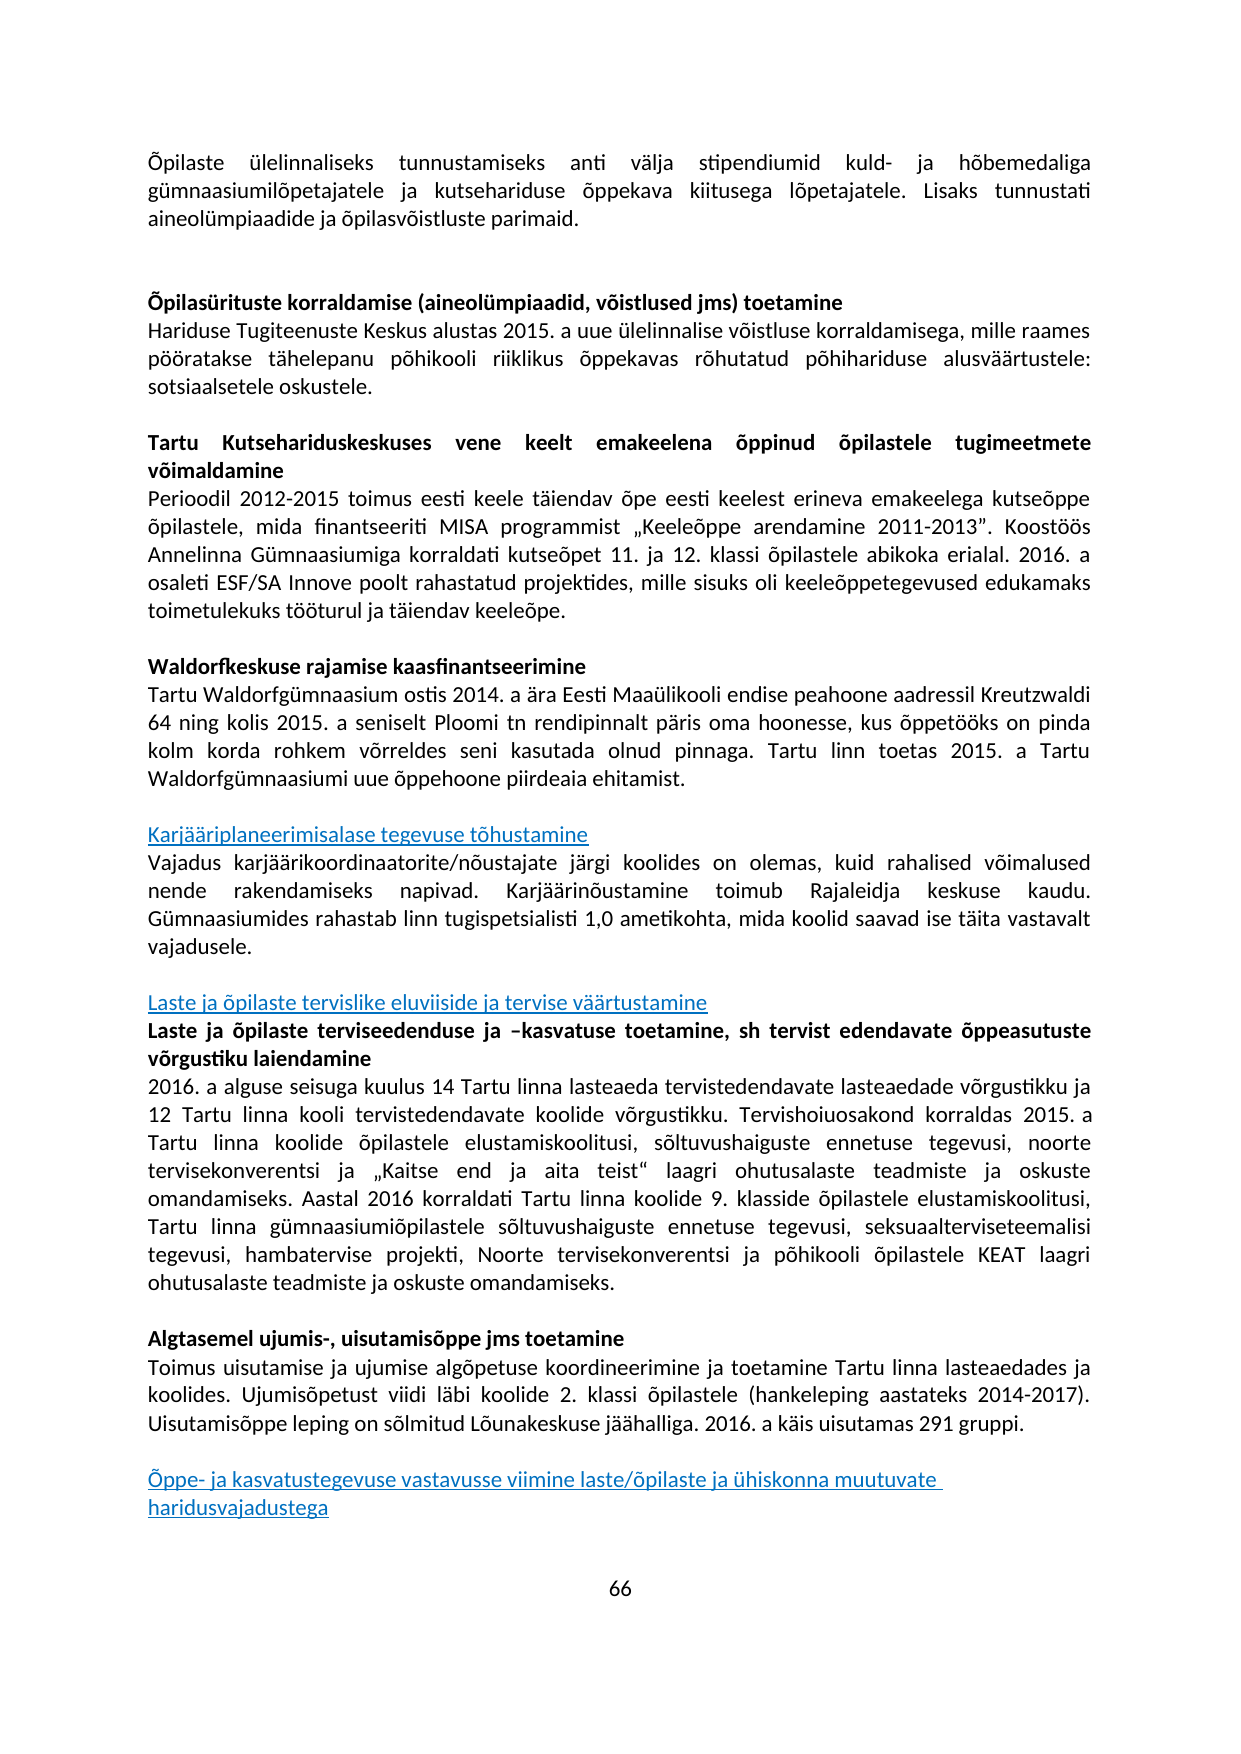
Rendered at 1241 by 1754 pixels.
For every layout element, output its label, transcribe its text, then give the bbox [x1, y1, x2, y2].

text 2016. a alguse seisuga kuulus 14 Tartu linna lasteaeda tervistedendavate lasteaedade võrgustikku ja 12 Tartu linna kooli tervistedendavate koolide võrgustikku. Tervishoiuosakond korraldas 2015. a Tartu linna koolide õpilastele elustamiskoolitusi, sõltuvushaiguste ennetuse tegevusi, noorte tervisekonverentsi ja „Kaitse end ja aita teist“ laagri ohutusalaste teadmiste ja oskuste omandamiseks. Aastal 2016 korraldati Tartu linna koolide 9. klasside õpilastele elustamiskoolitusi, Tartu linna gümnaasiumiõpilastele sõltuvushaiguste ennetuse tegevusi, seksuaalterviseteemalisi tegevusi, hambatervise projekti, Noorte tervisekonverentsi ja põhikooli õpilastele KEAT laagri ohutusalaste teadmiste ja oskuste omandamiseks. [148, 1072, 1092, 1297]
text Toimus uisutamise ja ujumise algõpetuse koordineerimine ja toetamine Tartu linna lasteaedades ja koolides. Ujumisõpetust viidi läbi koolide 2. klassi õpilastele (hankeleping aastateks 2014-2017). Uisutamisõppe leping on sõlmitud Lõunakeskuse jäähalliga. 2016. a käis uisutamas 291 gruppi. [148, 1353, 1092, 1437]
text Õpilasürituste korraldamise (aineolümpiaadid, võistlused jms) toetamine [148, 288, 1092, 316]
text Tartu Waldorfgümnaasium ostis 2014. a ära Eesti Maaülikooli endise peahoone aadressil Kreutzwaldi 64 ning kolis 2015. a seniselt Ploomi tn rendipinnalt päris oma hoonesse, kus õppetööks on pinda kolm korda rohkem võrreldes seni kasutada olnud pinnaga. Tartu linn toetas 2015. a Tartu Waldorfgümnaasiumi uue õppehoone piirdeaia ehitamist. [148, 680, 1092, 792]
text Õpilaste ülelinnaliseks tunnustamiseks anti välja stipendiumid kuld- ja hõbemedaliga gümnaasiumilõpetajatele ja kutsehariduse õppekava kiitusega lõpetajatele. Lisaks tunnustati aineolümpiaadide ja õpilasvõistluste parimaid. [148, 148, 1092, 232]
text Õppe- ja kasvatustegevuse vastavusse viimine laste/õpilaste ja ühiskonna muutuvate haridusvajadustega [148, 1465, 1092, 1521]
text Tartu Kutsehariduskeskuses vene keelt emakeelena õppinud õpilastele tugimeetmete võimaldamine [148, 428, 1092, 484]
text Laste ja õpilaste tervislike eluviiside ja tervise väärtustamine [148, 988, 1092, 1016]
text Hariduse Tugiteenuste Keskus alustas 2015. a uue ülelinnalise võistluse korraldamisega, mille raames pööratakse tähelepanu põhikooli riiklikus õppekavas rõhutatud põhihariduse alusväärtustele: sotsiaalsetele oskustele. [148, 316, 1092, 400]
text Laste ja õpilaste terviseedenduse ja –kasvatuse toetamine, sh tervist edendavate õppeasutuste võrgustiku laiendamine [148, 1016, 1092, 1072]
text Vajadus karjäärikoordinaatorite/nõustajate järgi koolides on olemas, kuid rahalised võimalused nende rakendamiseks napivad. Karjäärinõustamine toimub Rajaleidja keskuse kaudu. Gümnaasiumides rahastab linn tugispetsialisti 1,0 ametikohta, mida koolid saavad ise täita vastavalt vajadusele. [148, 848, 1092, 960]
text Perioodil 2012-2015 toimus eesti keele täiendav õpe eesti keelest erineva emakeelega kutseõppe õpilastele, mida finantseeriti MISA programmist „Keeleõppe arendamine 2011-2013”. Koostöös Annelinna Gümnaasiumiga korraldati kutseõpet 11. ja 12. klassi õpilastele abikoka erialal. 2016. a osaleti ESF/SA Innove poolt rahastatud projektides, mille sisuks oli keeleõppetegevused edukamaks toimetulekuks tööturul ja täiendav keeleõpe. [148, 484, 1092, 624]
text Karjääriplaneerimisalase tegevuse tõhustamine [148, 820, 1092, 848]
text Algtasemel ujumis-, uisutamisõppe jms toetamine [148, 1324, 1092, 1353]
text Waldorfkeskuse rajamise kaasfinantseerimine [148, 652, 1092, 680]
